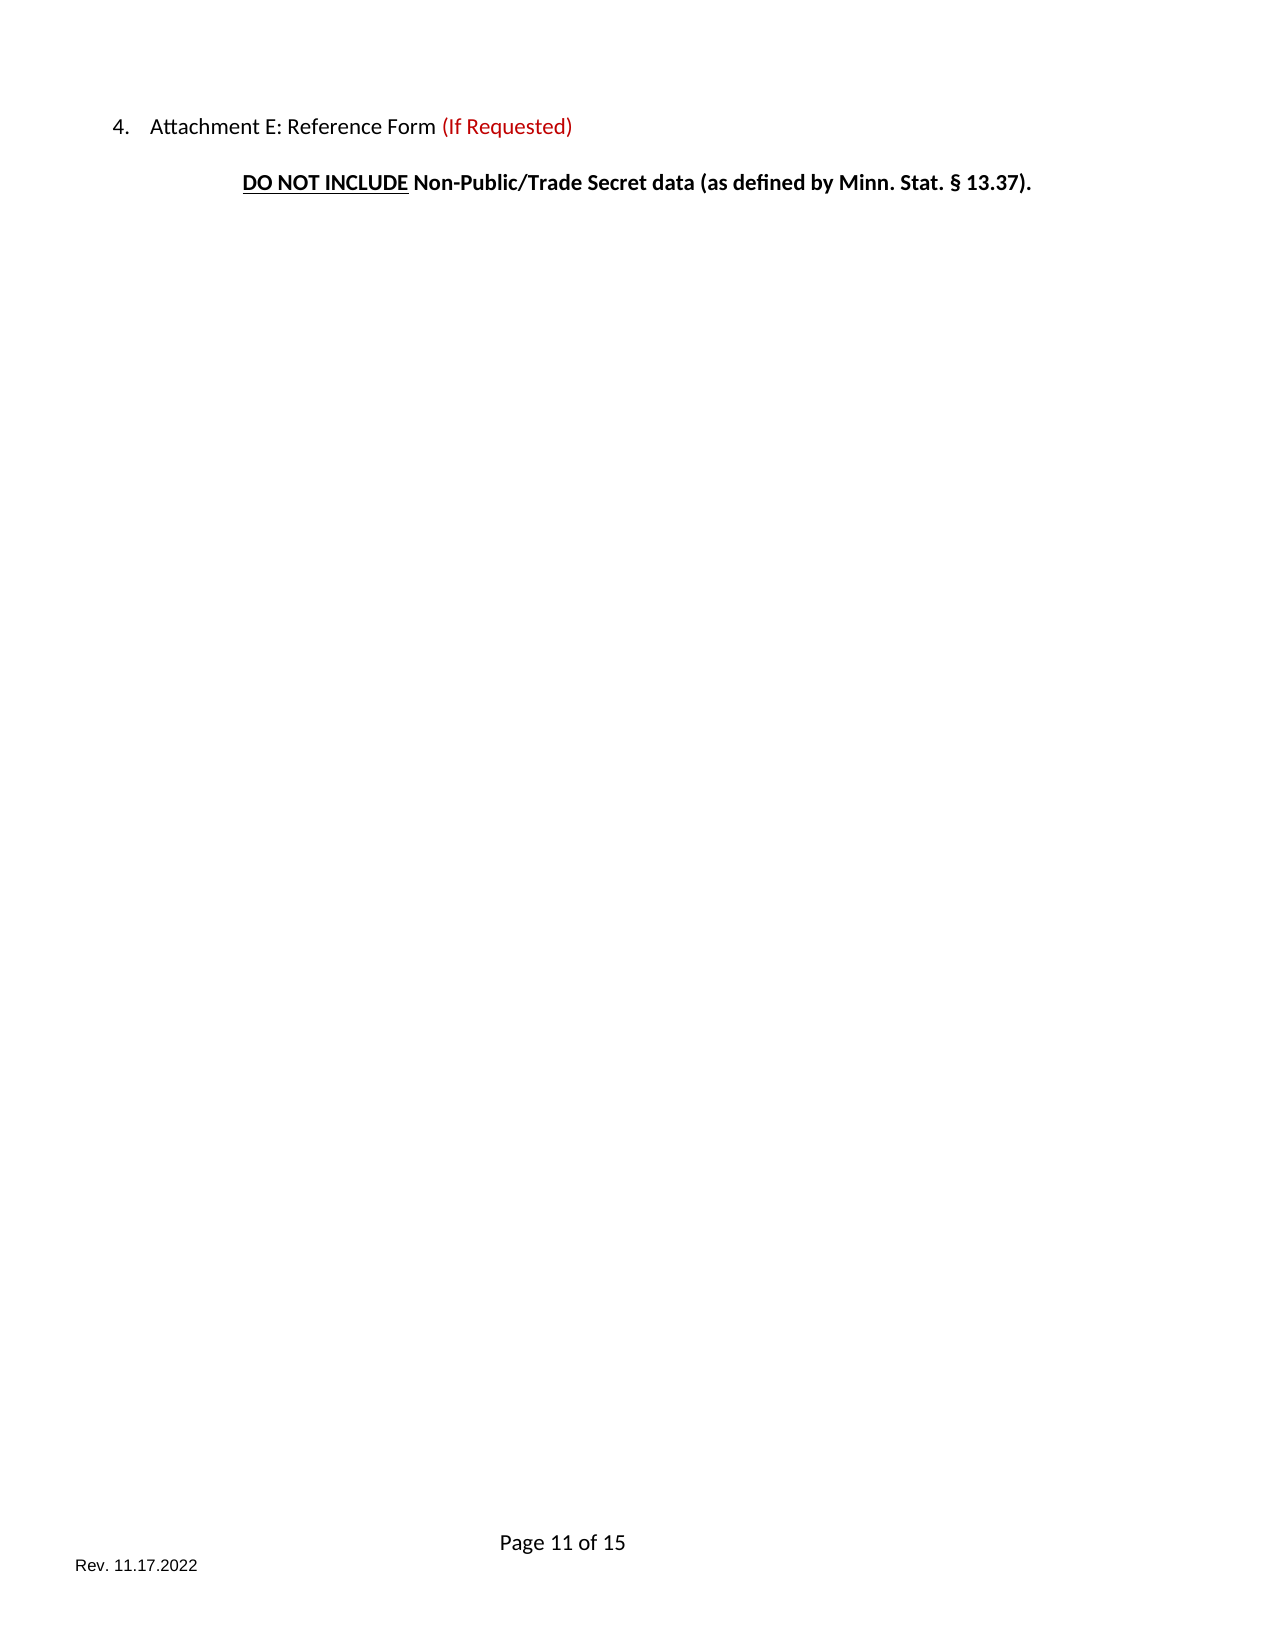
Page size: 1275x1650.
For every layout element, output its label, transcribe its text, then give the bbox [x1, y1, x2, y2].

list Attachment E: Reference Form (If Requested) [112, 112, 1200, 141]
text DO NOT INCLUDE Non-Public/Trade Secret data (as defined by Minn. Stat. § 13.37). [75, 168, 1200, 197]
